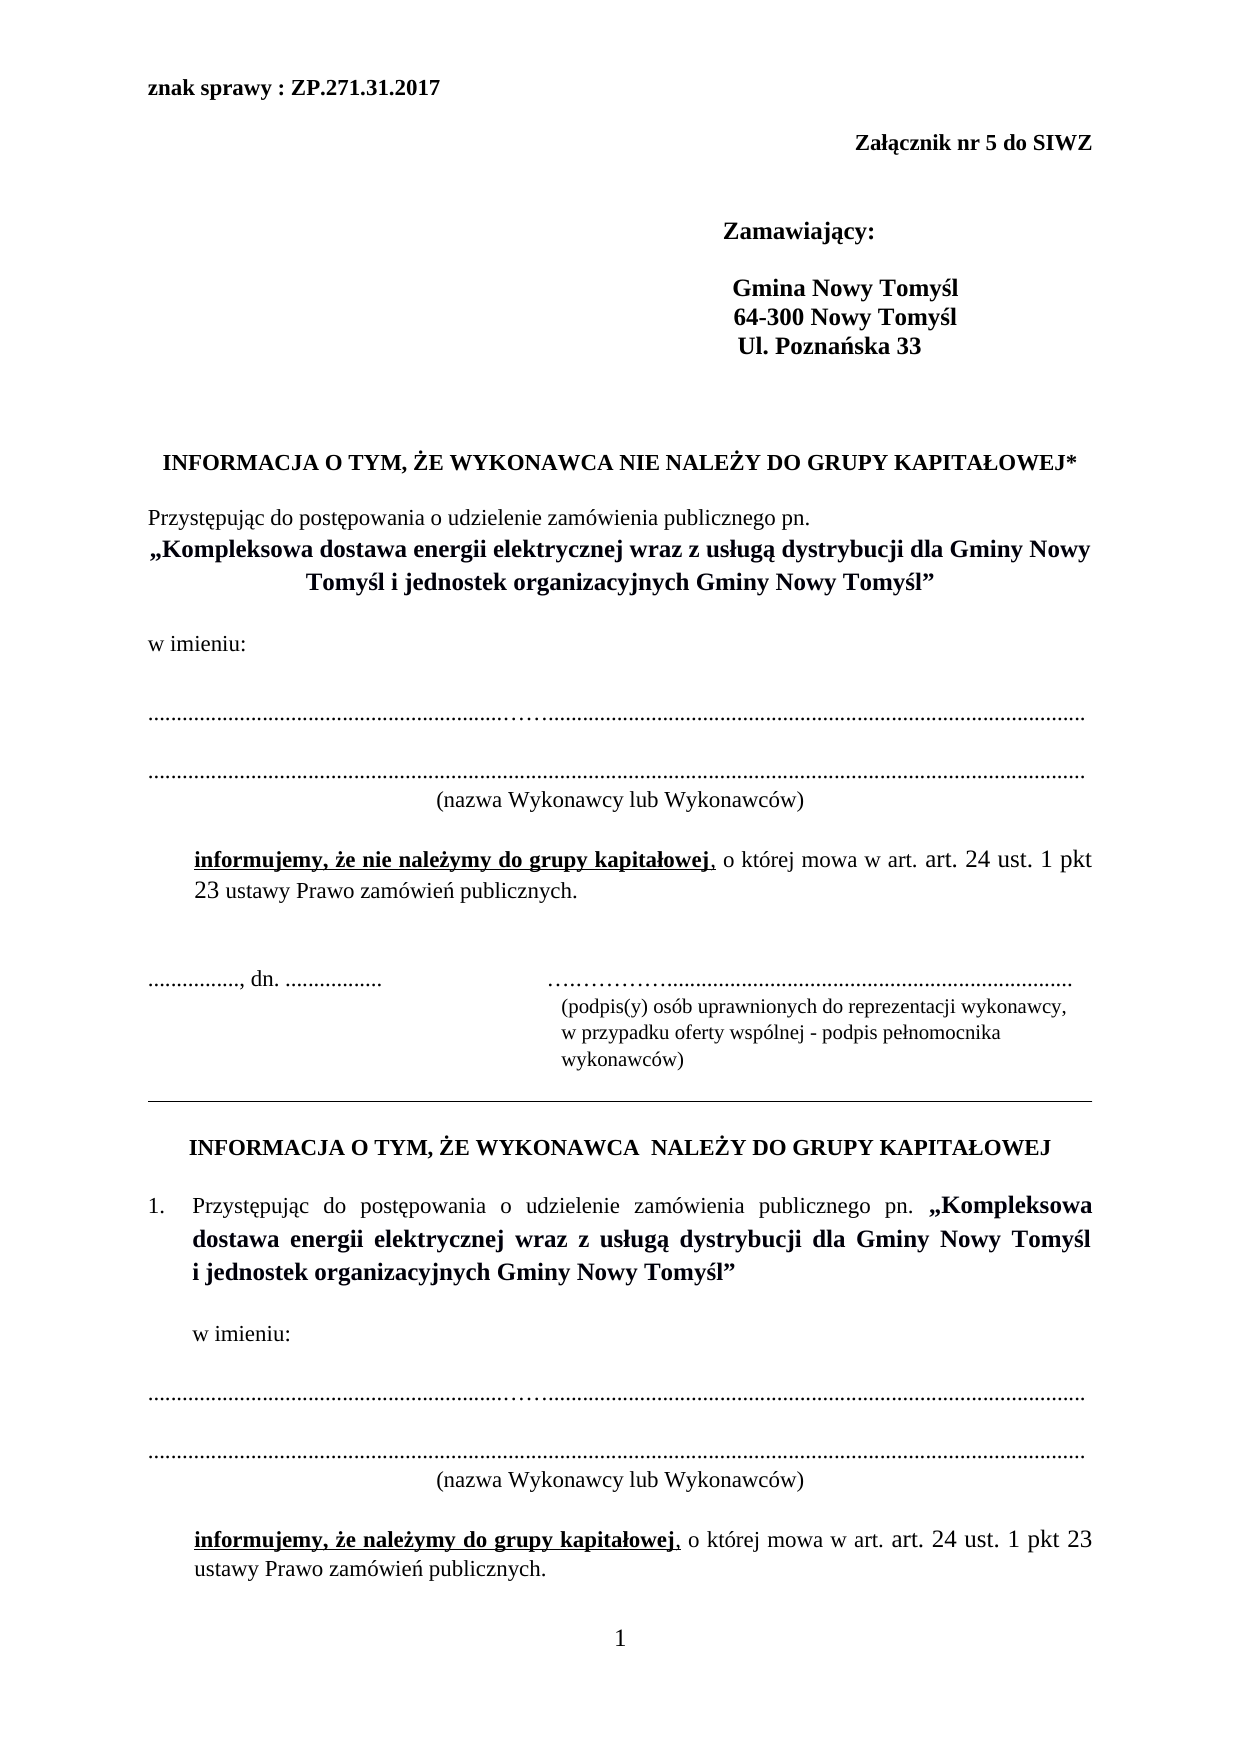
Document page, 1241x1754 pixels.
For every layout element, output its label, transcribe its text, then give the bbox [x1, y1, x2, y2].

text INFORMACJA O TYM, ŻE WYKONAWCA NALEŻY DO GRUPY KAPITAŁOWEJ [148, 1134, 1092, 1160]
text ..............................................................…….............................................................................................. [148, 699, 1092, 725]
text Przystępując do postępowania o udzielenie zamówienia publicznego pn. [148, 504, 1092, 530]
text „Kompleksowa dostawa energii elektrycznej wraz z usługą dystrybucji dla Gminy Nowy Tomyśl i jednostek organizacyjnych Gminy Nowy Tomyśl” [148, 534, 1092, 596]
list Przystępując do postępowania o udzielenie zamówienia publicznego pn. „Kompleksowa dostawa energii elektrycznej wraz z usługą dystrybucji dla Gminy Nowy Tomyśl i jednostek organizacyjnych Gminy Nowy Tomyśl” [148, 1191, 1092, 1285]
text (nazwa Wykonawcy lub Wykonawców) [148, 1466, 1092, 1492]
text informujemy, że nie należymy do grupy kapitałowej, o której mowa w art. art. 24 ust. 1 pkt 23 ustawy Prawo zamówień publicznych. [194, 844, 1092, 904]
text (nazwa Wykonawcy lub Wykonawców) [148, 786, 1092, 812]
text ..............................................................…….............................................................................................. [148, 1379, 1092, 1405]
text .................................................................................................................................................................... [148, 1437, 1092, 1463]
text ................, dn. ................. ….…………....................................................................... [148, 965, 1092, 991]
text w przypadku oferty wspólnej - podpis pełnomocnika wykonawców) [561, 1020, 1092, 1071]
text w imieniu: [148, 630, 1092, 657]
list w imieniu: [192, 1320, 1092, 1346]
text Załącznik nr 5 do SIWZ [221, 129, 1092, 156]
text INFORMACJA O TYM, ŻE WYKONAWCA NIE NALEŻY DO GRUPY KAPITAŁOWEJ* [148, 449, 1092, 475]
text Gmina Nowy Tomyśl [148, 273, 1093, 302]
text Ul. Poznańska 33 [148, 331, 1093, 359]
text 64-300 Nowy Tomyśl [148, 302, 1093, 331]
text informujemy, że należymy do grupy kapitałowej, o której mowa w art. art. 24 ust. 1 pkt 23 ustawy Prawo zamówień publicznych. [194, 1524, 1092, 1582]
text Zamawiający: [148, 216, 1092, 244]
text (podpis(y) osób uprawnionych do reprezentacji wykonawcy, [561, 994, 1092, 1018]
text .................................................................................................................................................................... [148, 757, 1092, 783]
